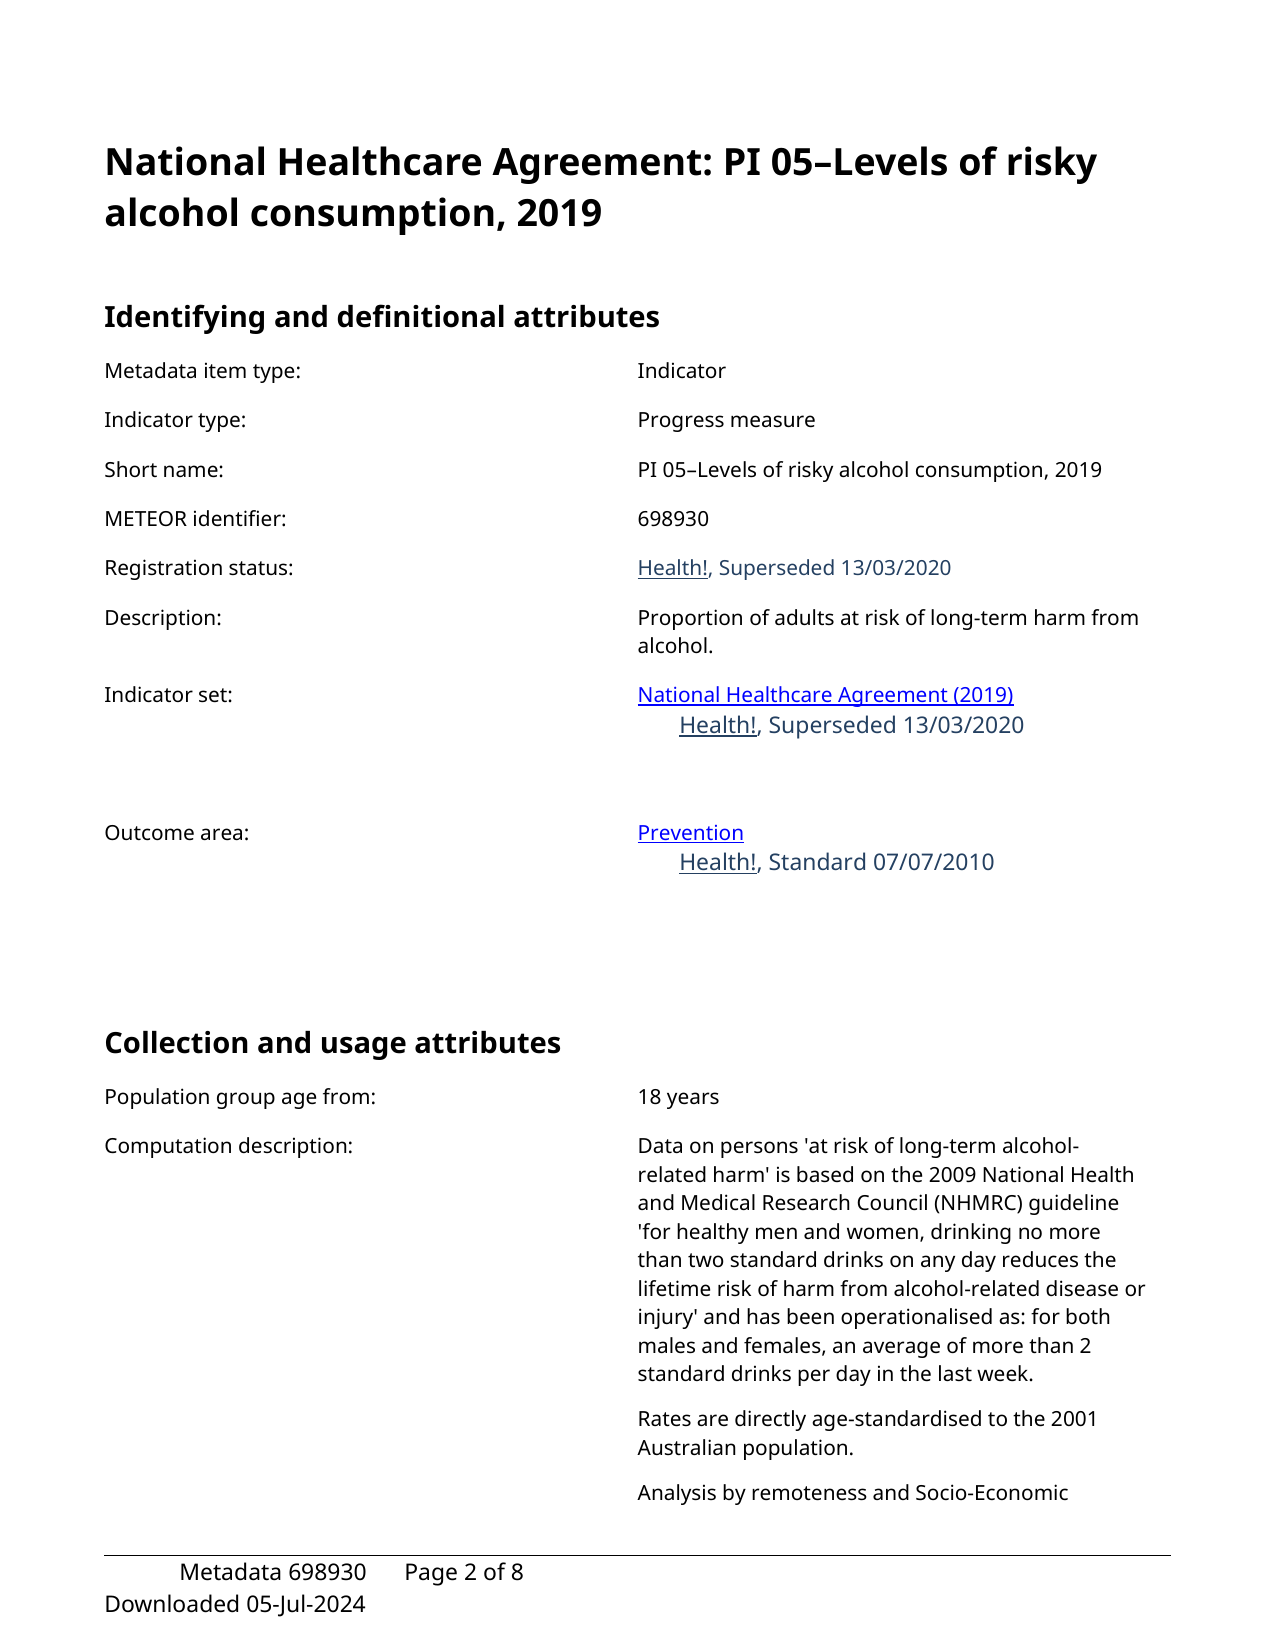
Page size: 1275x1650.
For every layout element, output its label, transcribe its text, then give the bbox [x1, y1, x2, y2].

table_header Identifying and definitional attributes [93, 250, 1159, 346]
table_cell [93, 1121, 626, 1517]
table_cell Outcome area: [93, 808, 626, 945]
table_cell Prevention Health!, Standard 07/07/2010 [626, 808, 1159, 945]
table_cell Proportion of adults at risk of long-term harm from alcohol. [626, 592, 1159, 670]
table_cell Progress measure [626, 395, 1159, 444]
table_cell Metadata item type: [93, 346, 626, 395]
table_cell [626, 1121, 1159, 1517]
table_cell PI 05–Levels of risky alcohol consumption, 2019 [626, 445, 1159, 494]
table_cell METEOR identifier: [93, 494, 626, 543]
table_cell National Healthcare Agreement (2019) Health!, Superseded 13/03/2020 [626, 670, 1159, 807]
table_cell Indicator type: [93, 395, 626, 444]
table_cell Registration status: [93, 543, 626, 592]
table_cell Indicator set: [93, 670, 626, 807]
table_cell Short name: [93, 445, 626, 494]
table_cell 18 years [626, 1072, 1159, 1121]
table_cell 698930 [626, 494, 1159, 543]
table_cell Population group age from: [93, 1072, 626, 1121]
table_header Collection and usage attributes [93, 976, 1159, 1072]
subtitle National Healthcare Agreement: PI 05–Levels of risky alcohol consumption, 2019 [104, 135, 1171, 237]
table_cell Indicator [626, 346, 1159, 395]
table_cell Description: [93, 592, 626, 670]
table_cell Health!, Superseded 13/03/2020 [626, 543, 1159, 592]
